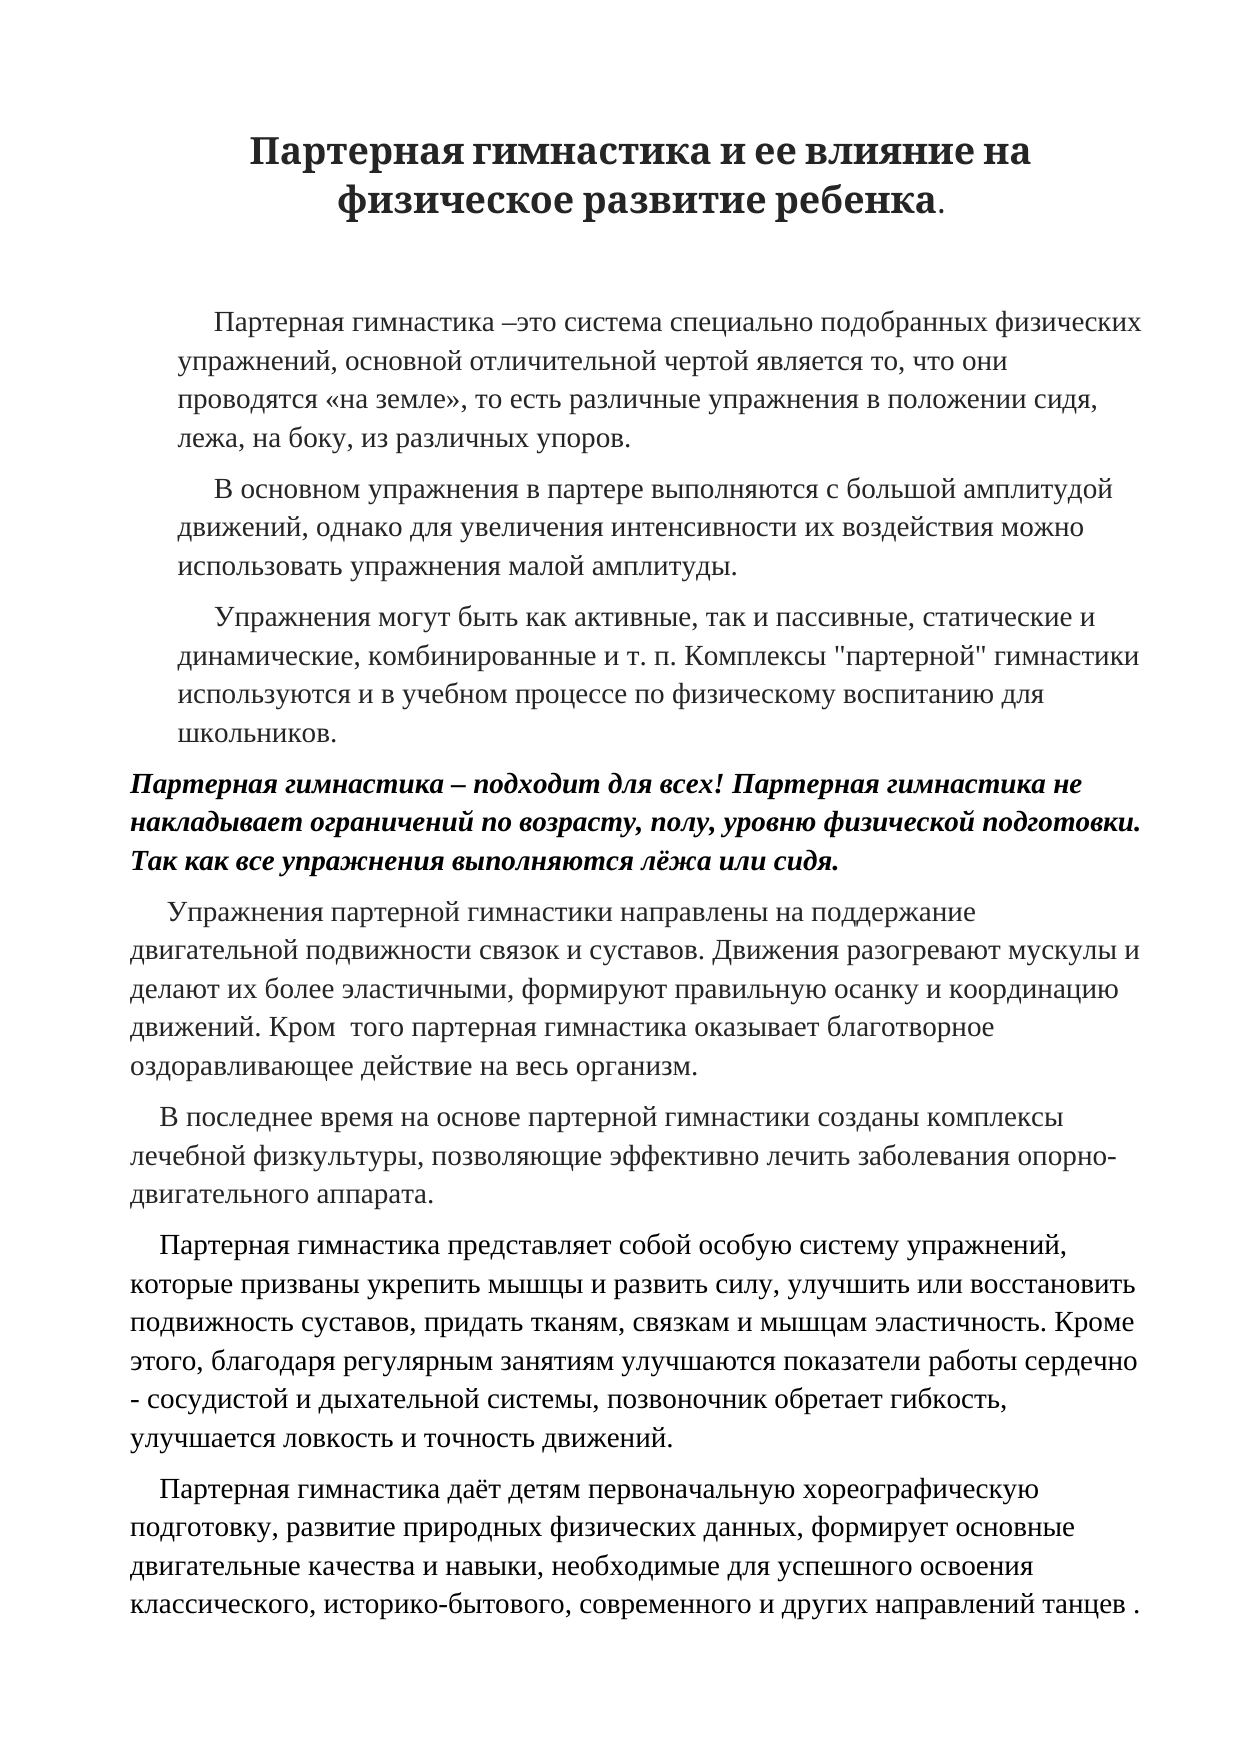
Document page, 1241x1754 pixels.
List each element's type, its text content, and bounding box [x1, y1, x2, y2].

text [130, 1471, 1152, 1620]
text Партерная гимнастика – подходит для всех! Партерная гимнастика не накладывает ограничений по возрасту, полу, уровню физической подготовки. Так как все упражнения выполняются лёжа или сидя. [130, 766, 1152, 876]
text Партерная гимнастика и ее влияние на физическое развитие ребенка. [130, 131, 1152, 223]
text В основном упражнения в партере выполняются с большой амплитудой движений, однако для увеличения интенсивности их воздействия можно использовать упражнения малой амплитуды. [177, 471, 1152, 582]
text Партерная гимнастика представляет собой особую систему упражнений, которые призваны укрепить мышцы и развить силу, улучшить или восстановить подвижность суставов, придать тканям, связкам и мышцам эластичность. Кроме этого, благодаря регулярным занятиям улучшаются показатели работы сердечно - сосудистой и дыхательной системы, позвоночник обретает гибкость, улучшается ловкость и точность движений. [130, 1227, 1152, 1453]
text Партерная гимнастика –это система специально подобранных физических упражнений, основной отличительной чертой является то, что они проводятся «на земле», то есть различные упражнения в положении сидя, лежа, на боку, из различных упоров. [177, 304, 1152, 453]
text Упражнения могут быть как активные, так и пассивные, статические и динамические, комбинированные и т. п. Комплексы "партерной" гимнастики используются и в учебном процессе по физическому воспитанию для школьников. [177, 599, 1152, 748]
text Упражнения партерной гимнастики направлены на поддержание двигательной подвижности связок и суставов. Движения разогревают мускулы и делают их более эластичными, формируют правильную осанку и координацию движений. Кром того партерная гимнастика оказывает благотворное оздоравливающее действие на весь организм. [130, 894, 1152, 1082]
text В последнее время на основе партерной гимнастики созданы комплексы лечебной физкультуры, позволяющие эффективно лечить заболевания опорно-двигательного аппарата. [130, 1099, 1152, 1210]
